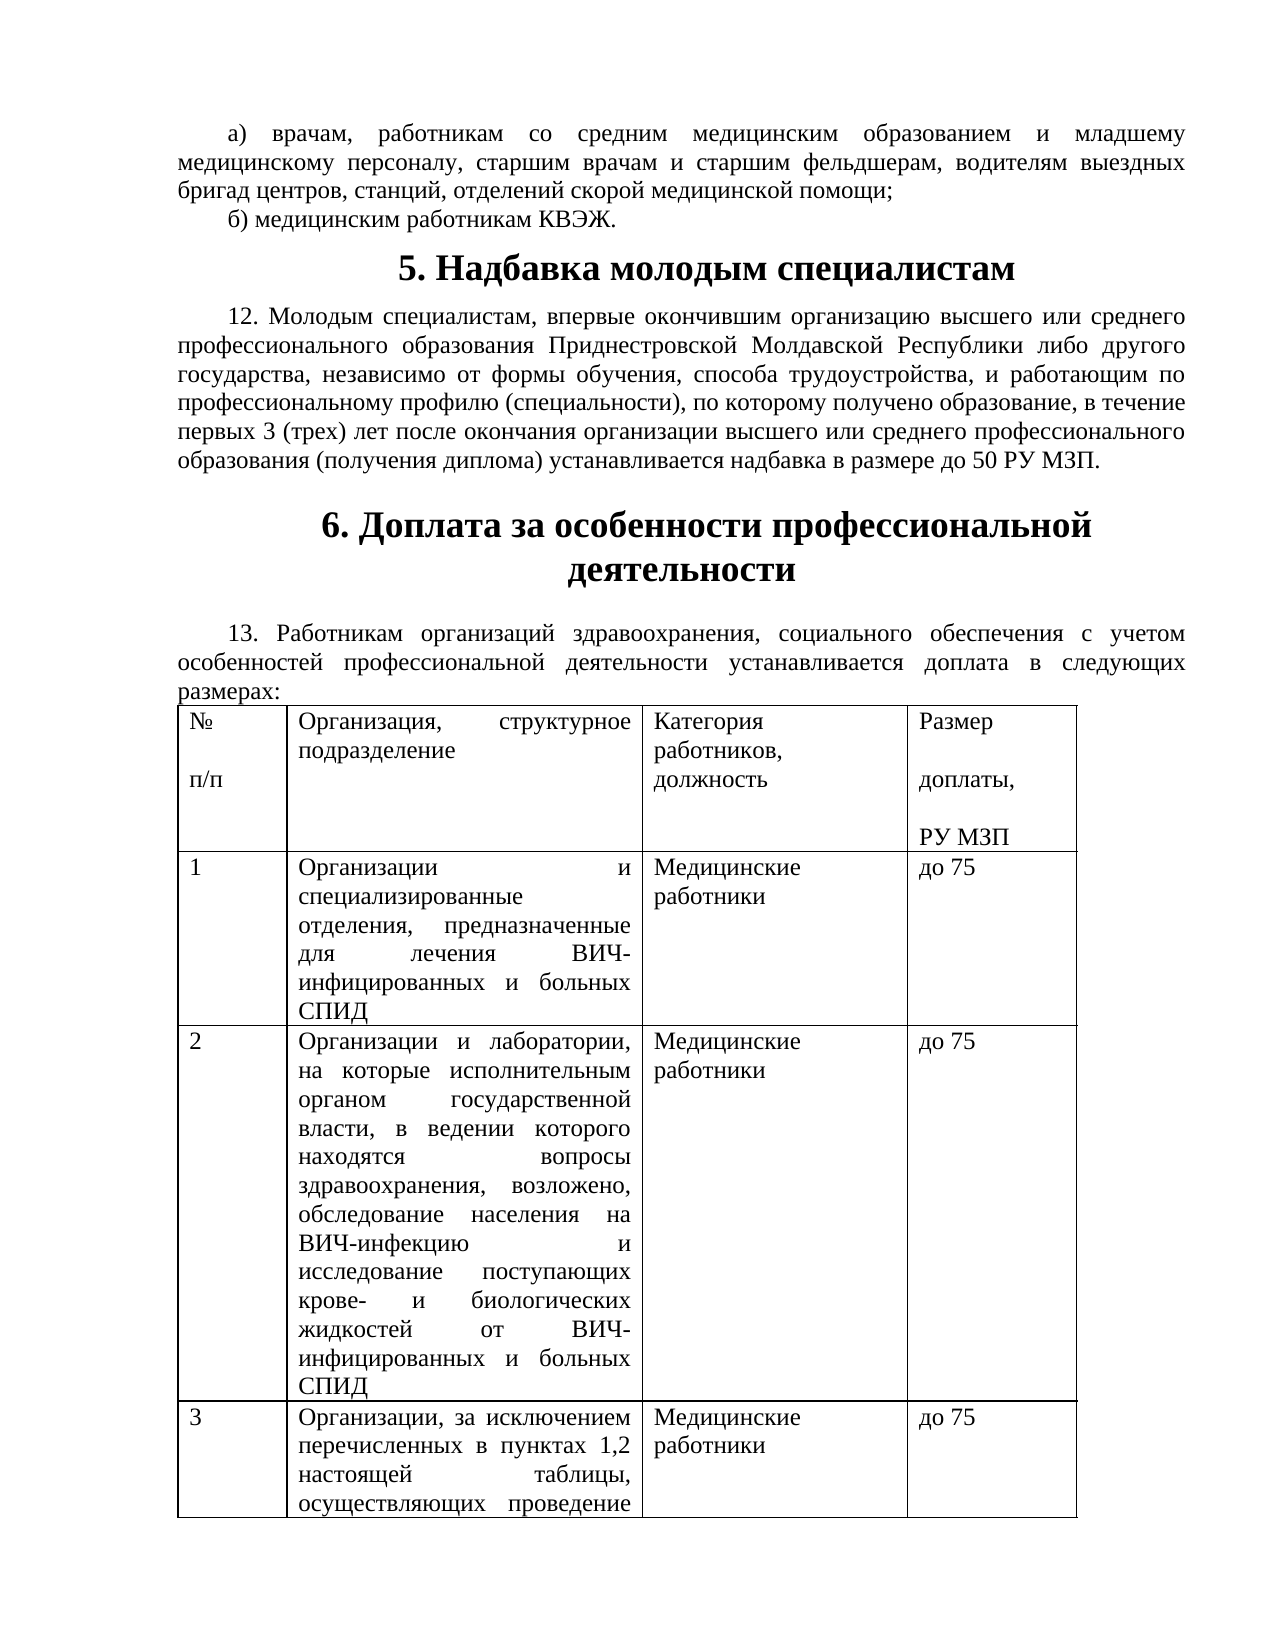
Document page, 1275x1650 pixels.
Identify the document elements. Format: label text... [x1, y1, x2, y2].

table_cell 1 [179, 852, 286, 1025]
table_cell 2 [179, 1026, 286, 1400]
text б) медицинским работникам КВЭЖ. [177, 204, 1186, 233]
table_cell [288, 1402, 642, 1517]
table_cell Медицинские работники [643, 852, 907, 1025]
text а) врачам, работникам со средним медицинским образованием и младшему медицинскому персоналу, старшим врачам и старшим фельдшерам, водителям выездных бригад центров, станций, отделений скорой медицинской помощи; [177, 118, 1186, 204]
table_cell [643, 1402, 907, 1517]
subtitle 5. Надбавка молодым специалистам [177, 246, 1186, 289]
table_cell Организации и специализированные отделения, предназначенные для лечения ВИЧ-инфицированных и больных СПИД [288, 852, 642, 1025]
table_cell до 75 [908, 1026, 1076, 1400]
table_header Размер доплаты, РУ МЗП [908, 706, 1076, 851]
table_cell 3 [179, 1402, 286, 1517]
table_header Организация, структурное подразделение [288, 706, 642, 851]
table_header № п/п [179, 706, 286, 851]
table_cell Организации и лаборатории, на которые исполнительным органом государственной власти, в ведении которого находятся вопросы здравоохранения, возложено, обследование населения на ВИЧ-инфекцию и исследование поступающих крове- и биологических жидкостей от ВИЧ-инфицированных и больных СПИД [288, 1026, 642, 1400]
table_cell до 75 [908, 1402, 1076, 1517]
table_header Категория работников, должность [643, 706, 907, 851]
table_cell Медицинские работники [643, 1026, 907, 1400]
table_cell до 75 [908, 852, 1076, 1025]
text 12. Молодым специалистам, впервые окончившим организацию высшего или среднего профессионального образования Приднестровской Молдавской Республики либо другого государства, независимо от формы обучения, способа трудоустройства, и работающим по профессиональному профилю (специальности), по которому получено образование, в течение первых 3 (трех) лет после окончания организации высшего или среднего профессионального образования (получения диплома) устанавливается надбавка в размере до 50 РУ МЗП. [177, 301, 1186, 474]
subtitle 6. Доплата за особенности профессиональной деятельности [177, 503, 1186, 589]
text 13. Работникам организаций здравоохранения, социального обеспечения с учетом особенностей профессиональной деятельности устанавливается доплата в следующих размерах: [177, 618, 1186, 704]
